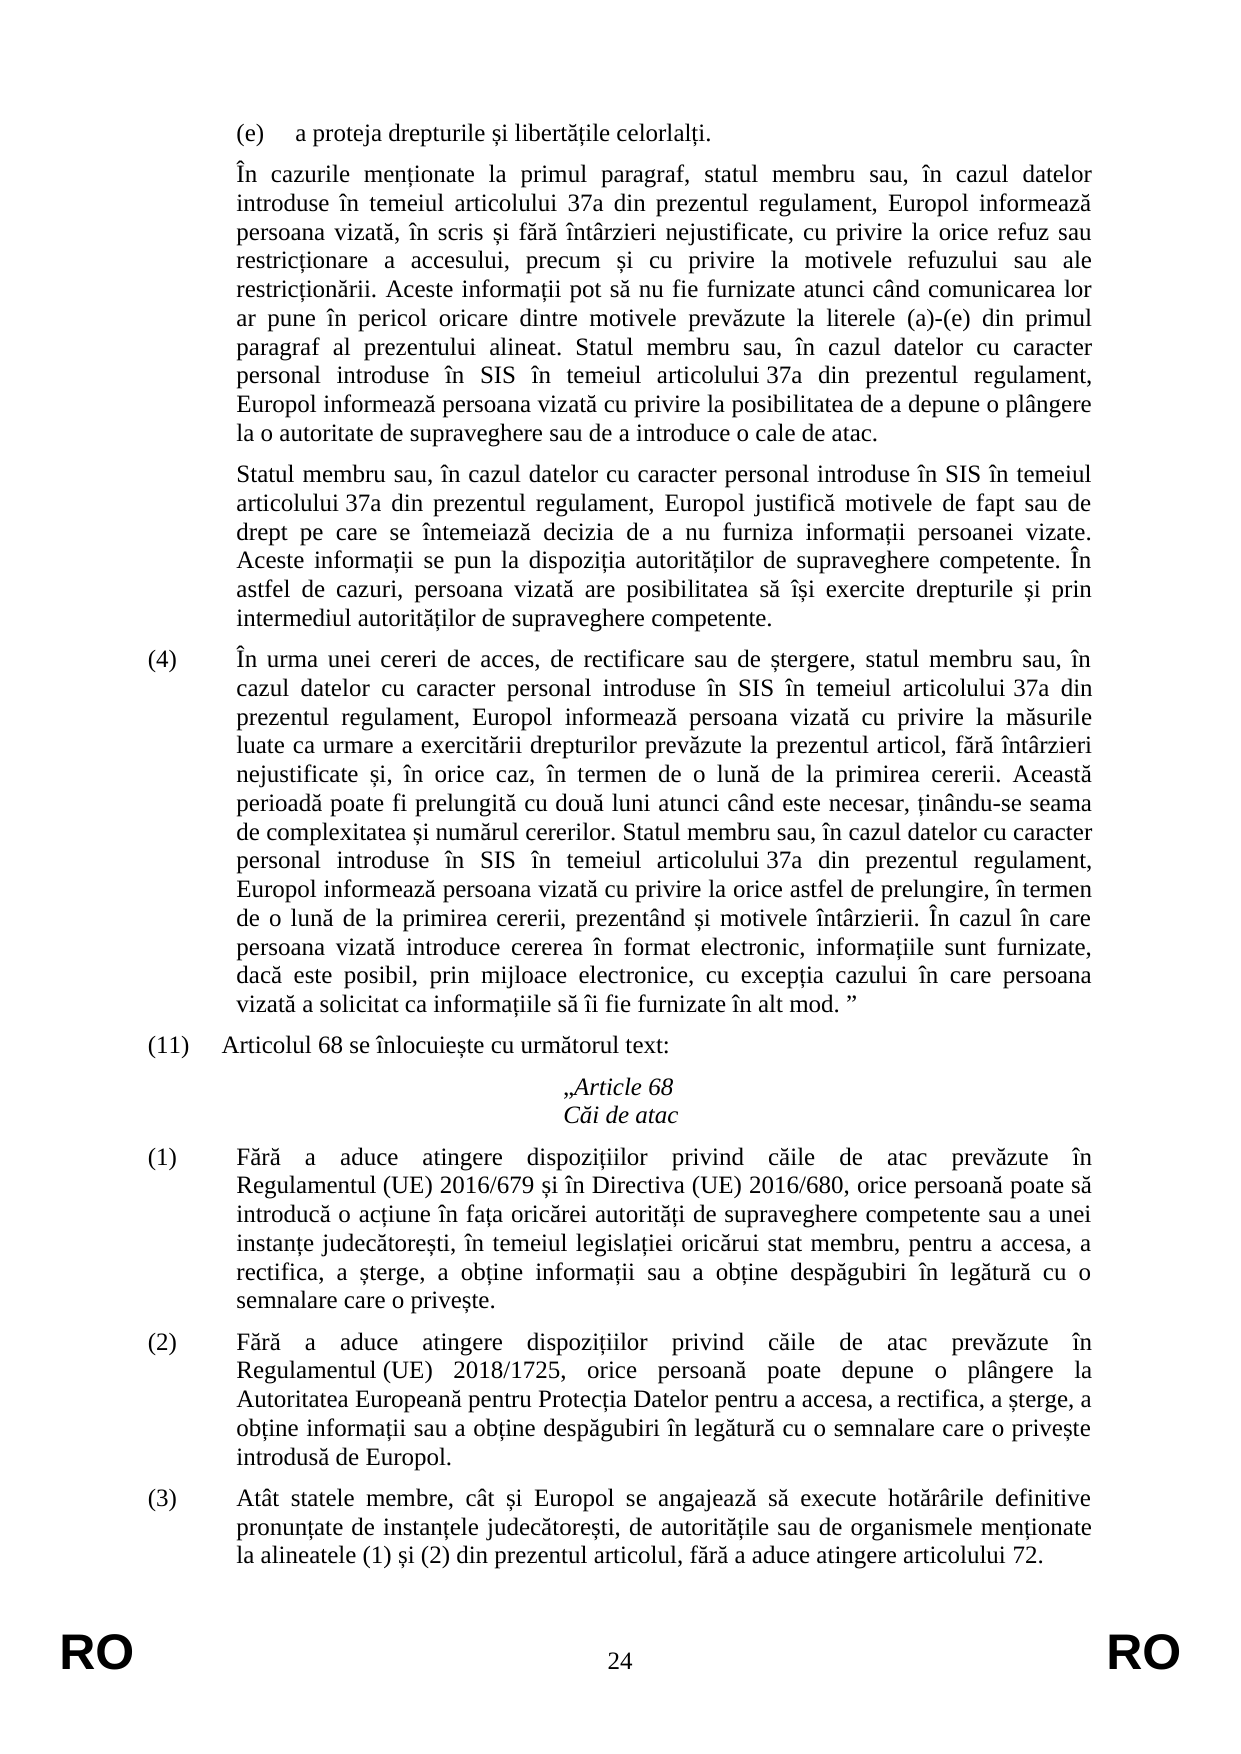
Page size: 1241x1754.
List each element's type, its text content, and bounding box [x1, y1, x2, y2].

list „Article 68 Căi de atac [149, 1072, 1093, 1129]
text (1) Fără a aduce atingere dispozițiilor privind căile de atac prevăzute în Regulamentul (UE) 2016/679 și în Directiva (UE) 2016/680, orice persoană poate să introducă o acțiune în fața oricărei autorități de supraveghere competente sau a unei instanțe judecătorești, în temeiul legislației oricărui stat membru, pentru a accesa, a rectifica, a șterge, a obține informații sau a obține despăgubiri în legătură cu o semnalare care o privește. [148, 1142, 1093, 1314]
text (e) a proteja drepturile și libertățile celorlalți. [236, 118, 1093, 147]
text (2) Fără a aduce atingere dispozițiilor privind căile de atac prevăzute în Regulamentul (UE) 2018/1725, orice persoană poate depune o plângere la Autoritatea Europeană pentru Protecția Datelor pentru a accesa, a rectifica, a șterge, a obține informații sau a obține despăgubiri în legătură cu o semnalare care o privește introdusă de Europol. [148, 1327, 1093, 1471]
text Statul membru sau, în cazul datelor cu caracter personal introduse în SIS în temeiul articolului 37a din prezentul regulament, Europol justifică motivele de fapt sau de drept pe care se întemeiază decizia de a nu furniza informații persoanei vizate. Aceste informații se pun la dispoziția autorităților de supraveghere competente. În astfel de cazuri, persoana vizată are posibilitatea să își exercite drepturile și prin intermediul autorităților de supraveghere competente. [236, 459, 1093, 632]
list Articolul 68 se înlocuiește cu următorul text: [148, 1031, 1093, 1059]
text În cazurile menționate la primul paragraf, statul membru sau, în cazul datelor introduse în temeiul articolului 37a din prezentul regulament, Europol informează persoana vizată, în scris și fără întârzieri nejustificate, cu privire la orice refuz sau restricționare a accesului, precum și cu privire la motivele refuzului sau ale restricționării. Aceste informații pot să nu fie furnizate atunci când comunicarea lor ar pune în pericol oricare dintre motivele prevăzute la literele (a)-(e) din primul paragraf al prezentului alineat. Statul membru sau, în cazul datelor cu caracter personal introduse în SIS în temeiul articolului 37a din prezentul regulament, Europol informează persoana vizată cu privire la posibilitatea de a depune o plângere la o autoritate de supraveghere sau de a introduce o cale de atac. [236, 159, 1093, 447]
text (4) În urma unei cereri de acces, de rectificare sau de ștergere, statul membru sau, în cazul datelor cu caracter personal introduse în SIS în temeiul articolului 37a din prezentul regulament, Europol informează persoana vizată cu privire la măsurile luate ca urmare a exercitării drepturilor prevăzute la prezentul articol, fără întârzieri nejustificate și, în orice caz, în termen de o lună de la primirea cererii. Această perioadă poate fi prelungită cu două luni atunci când este necesar, ținându-se seama de complexitatea și numărul cererilor. Statul membru sau, în cazul datelor cu caracter personal introduse în SIS în temeiul articolului 37a din prezentul regulament, Europol informează persoana vizată cu privire la orice astfel de prelungire, în termen de o lună de la primirea cererii, prezentând și motivele întârzierii. În cazul în care persoana vizată introduce cererea în format electronic, informațiile sunt furnizate, dacă este posibil, prin mijloace electronice, cu excepția cazului în care persoana vizată a solicitat ca informațiile să îi fie furnizate în alt mod. ” [148, 644, 1093, 1018]
text (3) Atât statele membre, cât și Europol se angajează să execute hotărârile definitive pronunțate de instanțele judecătorești, de autoritățile sau de organismele menționate la alineatele (1) și (2) din prezentul articolul, fără a aduce atingere articolului 72. [148, 1483, 1093, 1569]
